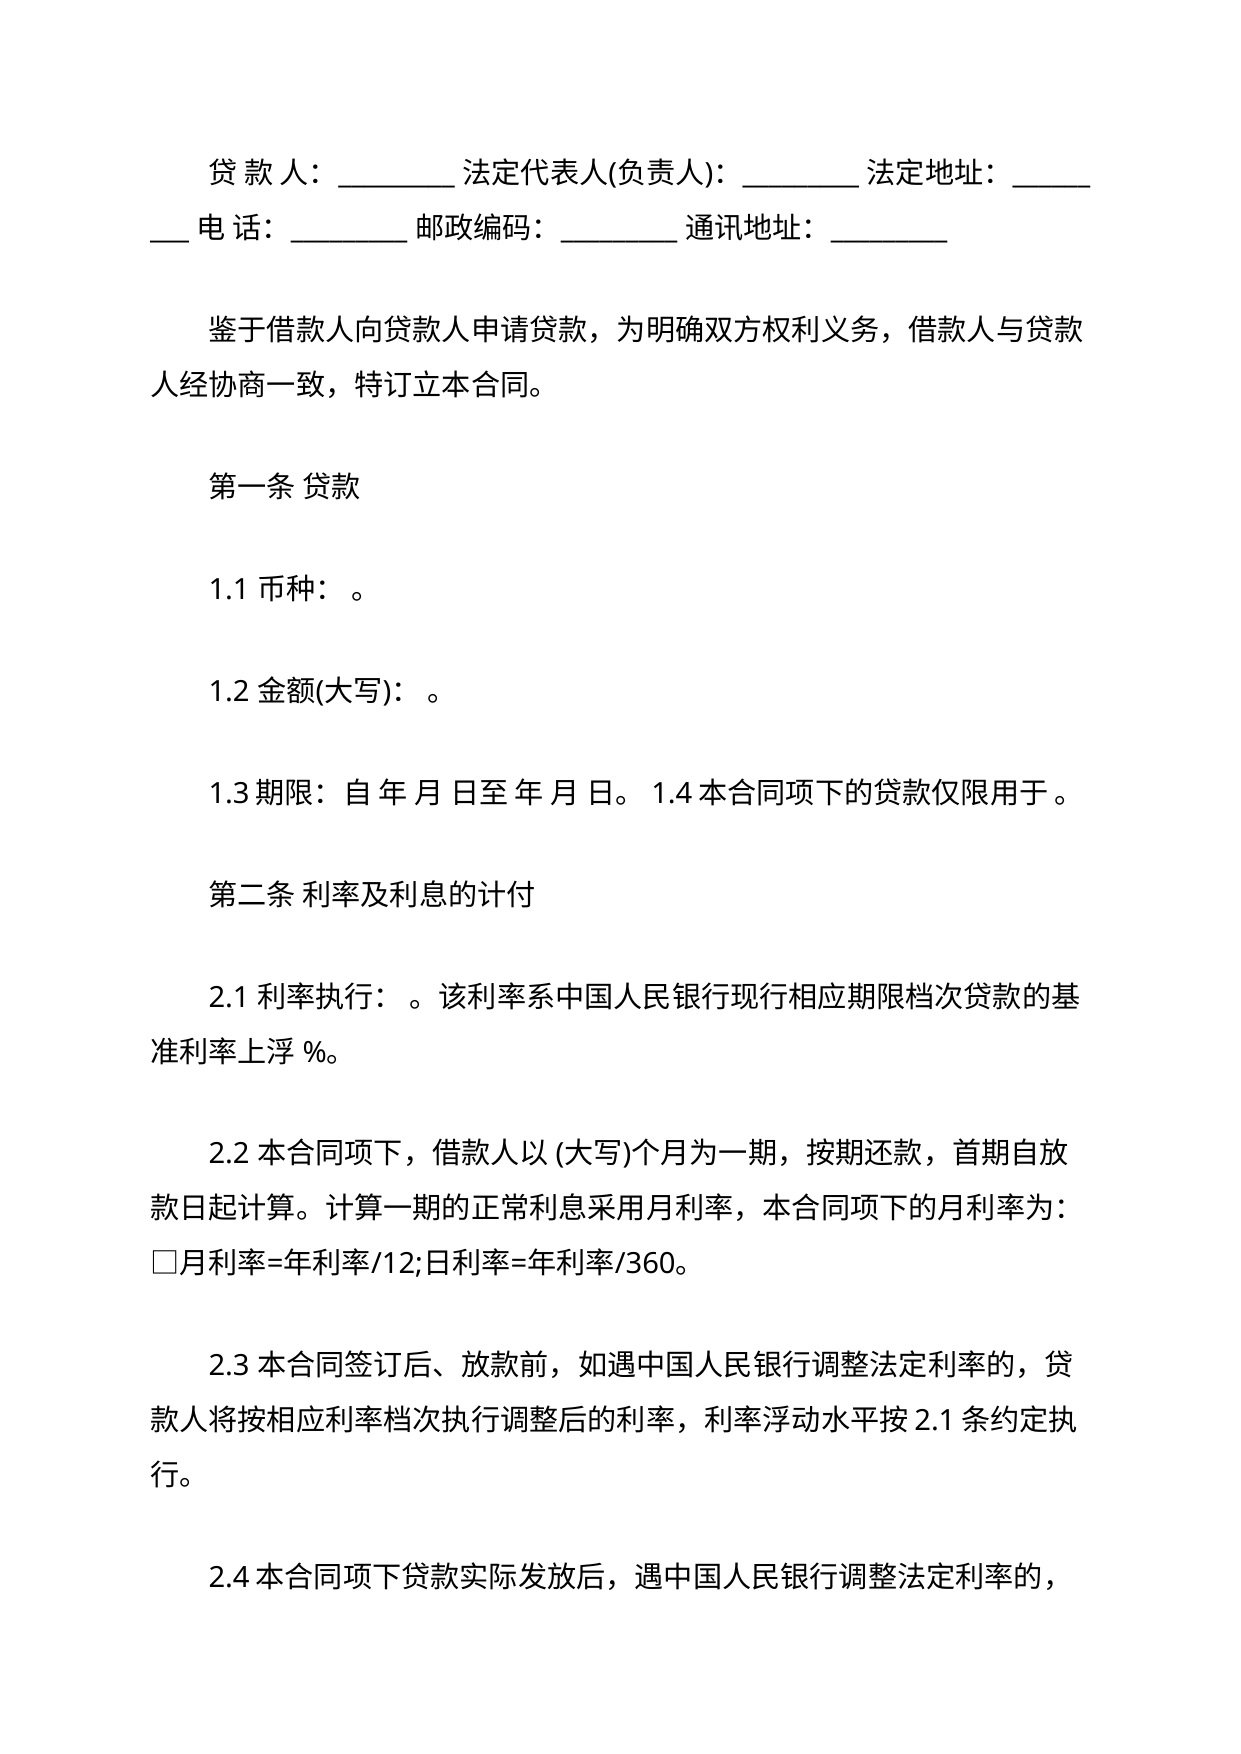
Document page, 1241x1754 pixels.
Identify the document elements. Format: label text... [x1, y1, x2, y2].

text 1.1 币种： 。 [150, 565, 1090, 608]
text 鉴于借款人向贷款人申请贷款，为明确双方权利义务，借款人与贷款人经协商一致，特订立本合同。 [150, 307, 1090, 404]
text 第一条 贷款 [150, 464, 1090, 506]
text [150, 1554, 1090, 1596]
text 第二条 利率及利息的计付 [150, 871, 1090, 914]
text 1.3期限：自 年 月 日至 年 月 日。 1.4本合同项下的贷款仅限用于 。 [150, 769, 1090, 812]
text 2.1 利率执行： 。该利率系中国人民银行现行相应期限档次贷款的基准利率上浮 %。 [150, 973, 1090, 1071]
text 1.2 金额(大写)： 。 [150, 667, 1090, 710]
text 2.3 本合同签订后、放款前，如遇中国人民银行调整法定利率的，贷款人将按相应利率档次执行调整后的利率，利率浮动水平按2.1条约定执行。 [150, 1342, 1090, 1494]
text 2.2 本合同项下，借款人以 (大写)个月为一期，按期还款，首期自放款日起计算。计算一期的正常利息采用月利率，本合同项下的月利率为：□月利率=年利率/12;日利率=年利率/360。 [150, 1130, 1090, 1282]
text 贷 款 人：_________ 法定代表人(负责人)：_________ 法定地址：_________ 电 话：_________ 邮政编码：_________ 通讯地址：_________ [150, 150, 1090, 247]
